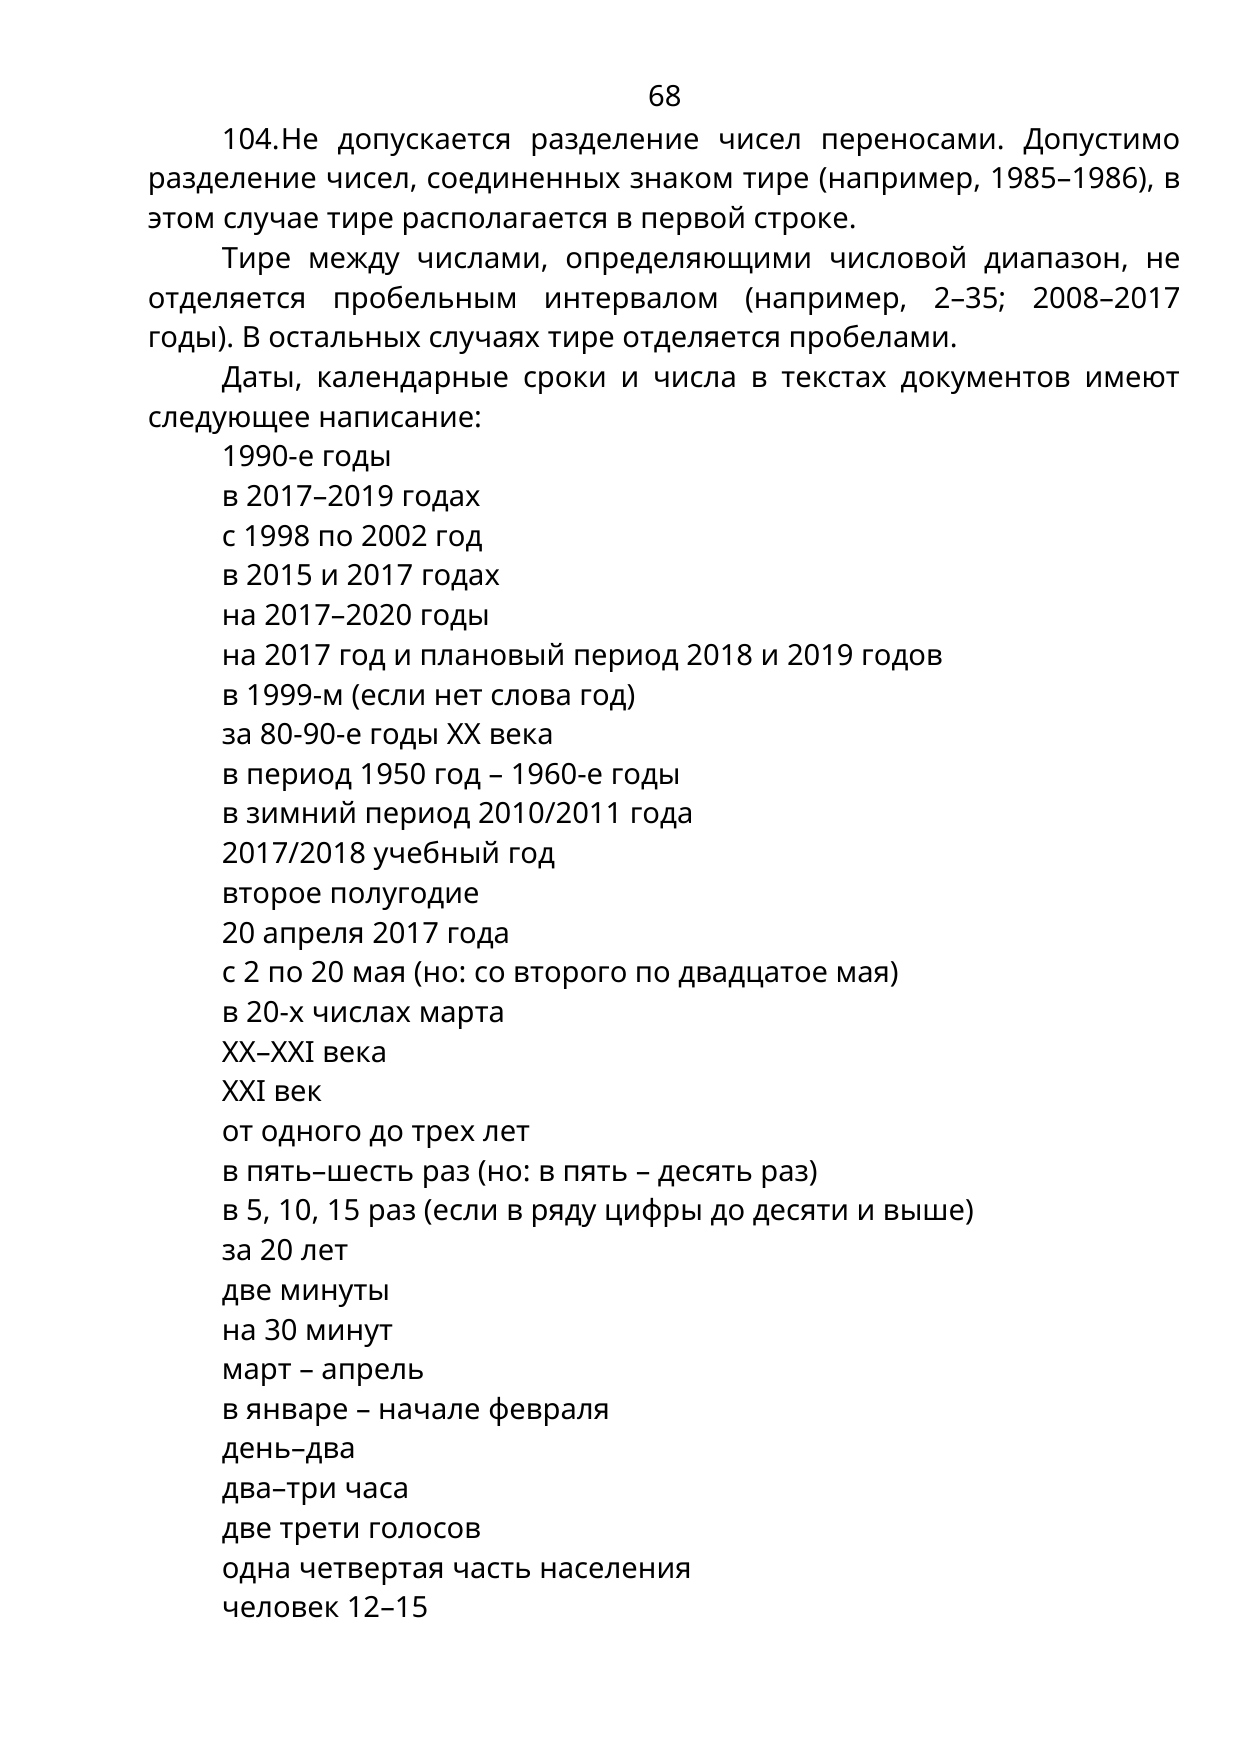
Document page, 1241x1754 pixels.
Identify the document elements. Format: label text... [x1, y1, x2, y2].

text за 20 лет [148, 1229, 1181, 1269]
text в январе – начале февраля [148, 1388, 1181, 1428]
text две минуты [148, 1269, 1181, 1309]
text март – апрель [148, 1348, 1181, 1388]
text на 2017–2020 годы [148, 594, 1181, 634]
text две трети голосов [148, 1507, 1181, 1547]
text с 2 по 20 мая (но: со второго по двадцатое мая) [148, 952, 1181, 991]
text в 2015 и 2017 годах [148, 555, 1181, 594]
text одна четвертая часть населения [148, 1547, 1181, 1587]
text 1990-е годы [148, 436, 1181, 475]
text второе полугодие [148, 872, 1181, 912]
text в 20-х числах марта [148, 991, 1181, 1031]
text XX–XXI века [148, 1031, 1181, 1071]
text 2017/2018 учебный год [148, 832, 1181, 872]
list Не допускается разделение чисел переносами. Допустимо разделение чисел, соединенных знаком тире (например, 1985–1986), в этом случае тире располагается в первой строке. [148, 118, 1181, 237]
text Даты, календарные сроки и числа в текстах документов имеют следующее написание: [148, 356, 1181, 436]
text в 2017–2019 годах [148, 475, 1181, 515]
text в 1999-м (если нет слова год) [148, 674, 1181, 713]
text на 30 минут [148, 1309, 1181, 1348]
text два–три часа [148, 1467, 1181, 1507]
text на 2017 год и плановый период 2018 и 2019 годов [148, 634, 1181, 674]
text Тире между числами, определяющими числовой диапазон, не отделяется пробельным интервалом (например, 2–35; 2008–2017 годы). В остальных случаях тире отделяется пробелами. [148, 237, 1181, 356]
text в зимний период 2010/2011 года [148, 793, 1181, 832]
text день–два [148, 1428, 1181, 1467]
text в период 1950 год – 1960-е годы [148, 753, 1181, 793]
text человек 12–15 [148, 1587, 1181, 1626]
text 20 апреля 2017 года [148, 912, 1181, 952]
text в пять–шесть раз (но: в пять – десять раз) [148, 1150, 1181, 1190]
text XXI век [148, 1071, 1181, 1110]
text за 80-90-е годы XX века [148, 713, 1181, 753]
text в 5, 10, 15 раз (если в ряду цифры до десяти и выше) [148, 1190, 1181, 1229]
text с 1998 по 2002 год [148, 515, 1181, 555]
text от одного до трех лет [148, 1110, 1181, 1150]
